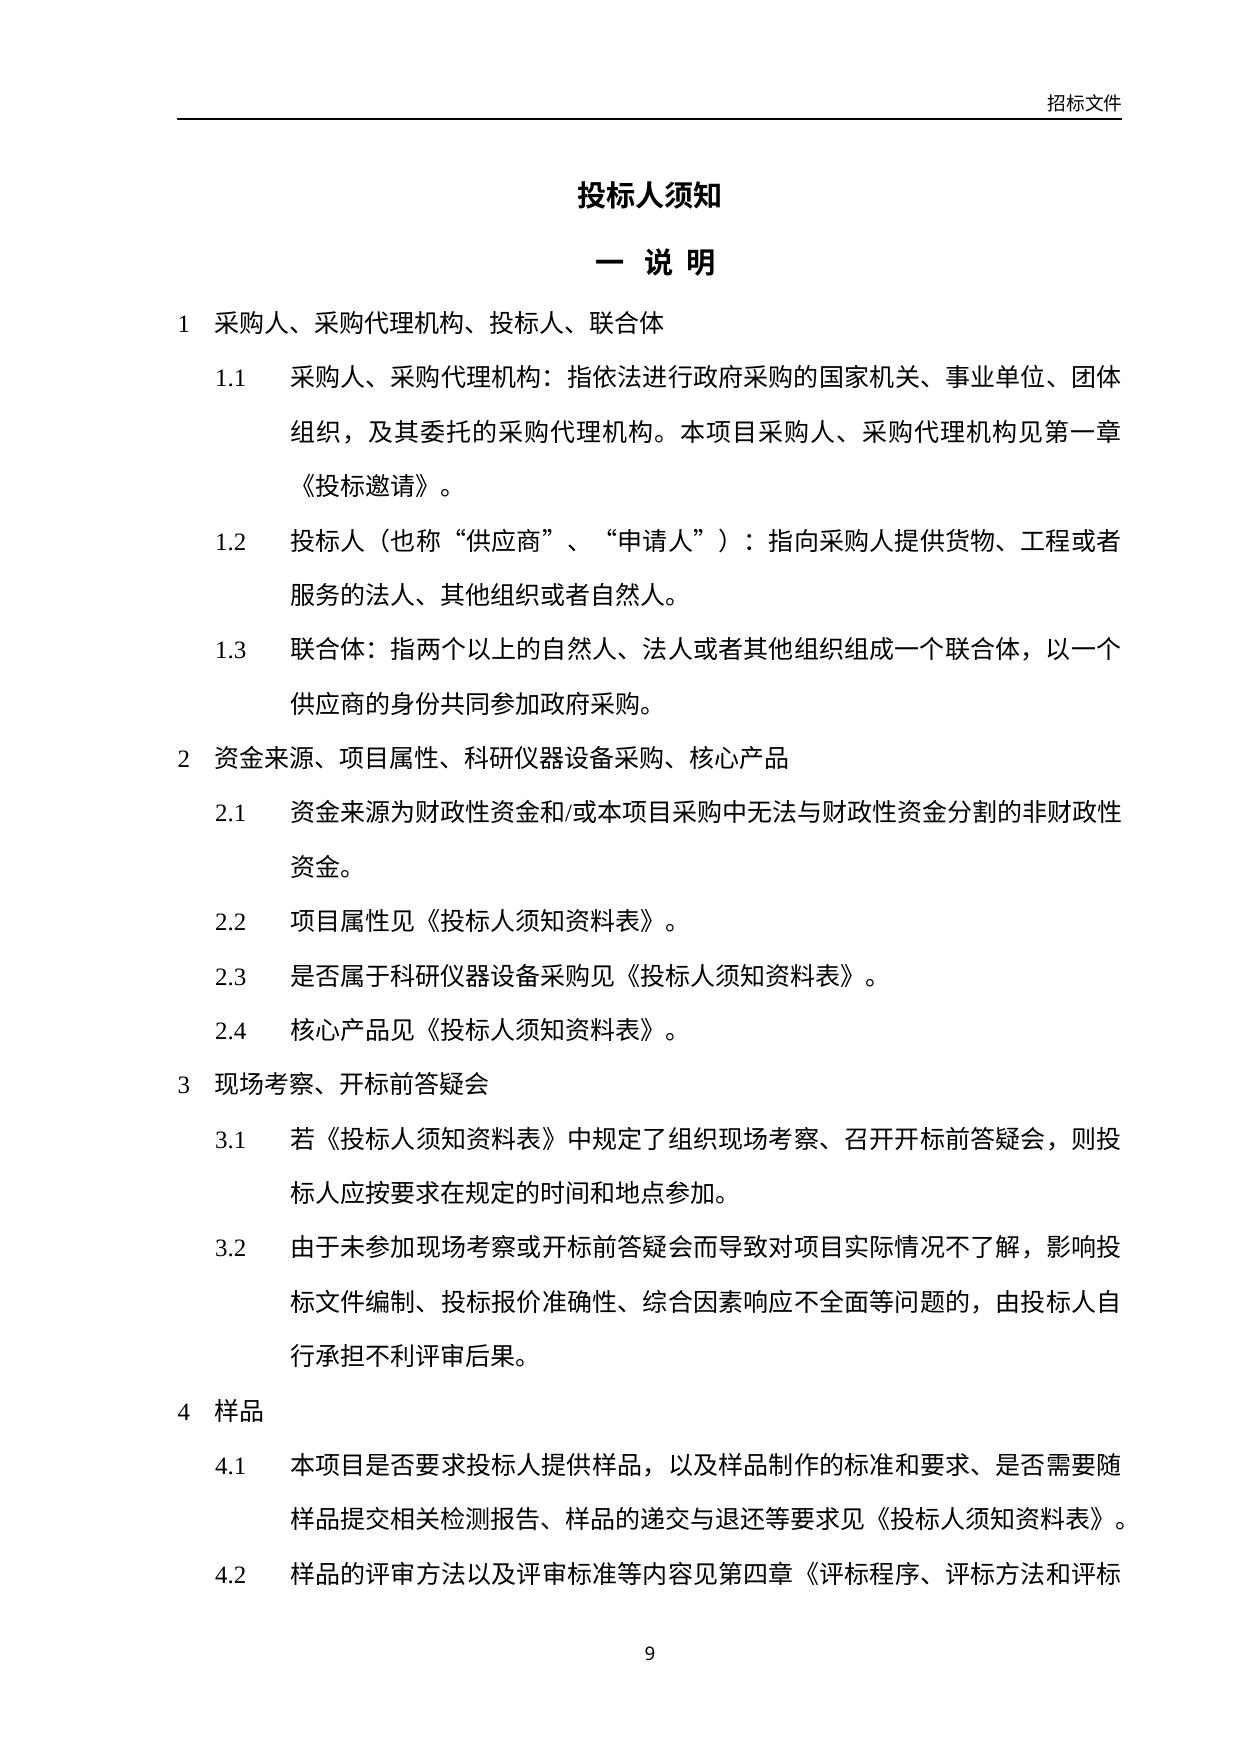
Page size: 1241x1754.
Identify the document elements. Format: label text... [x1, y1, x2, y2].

subtitle 一 说 明 [177, 240, 1122, 282]
text 投标人须知 [177, 173, 1122, 215]
list 采购人、采购代理机构：指依法进行政府采购的国家机关、事业单位、团体组织，及其委托的采购代理机构。本项目采购人、采购代理机构见第一章《投标邀请》。 [215, 358, 1122, 503]
list 核心产品见《投标人须知资料表》。 [215, 1010, 1122, 1047]
list 资金来源、项目属性、科研仪器设备采购、核心产品 [177, 738, 1122, 775]
list 项目属性见《投标人须知资料表》。 [215, 902, 1122, 938]
list 是否属于科研仪器设备采购见《投标人须知资料表》。 [215, 956, 1122, 992]
list 若《投标人须知资料表》中规定了组织现场考察、召开开标前答疑会，则投标人应按要求在规定的时间和地点参加。 [215, 1119, 1122, 1210]
list 资金来源为财政性资金和/或本项目采购中无法与财政性资金分割的非财政性资金。 [215, 793, 1122, 883]
list 本项目是否要求投标人提供样品，以及样品制作的标准和要求、是否需要随样品提交相关检测报告、样品的递交与退还等要求见《投标人须知资料表》。 [215, 1445, 1122, 1536]
list 现场考察、开标前答疑会 [177, 1065, 1122, 1101]
list 采购人、采购代理机构、投标人、联合体 [177, 303, 1122, 340]
list 样品 [177, 1391, 1122, 1427]
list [215, 1554, 1122, 1590]
list 联合体：指两个以上的自然人、法人或者其他组织组成一个联合体，以一个供应商的身份共同参加政府采购。 [215, 630, 1122, 720]
list 投标人（也称“供应商”、“申请人”）：指向采购人提供货物、工程或者服务的法人、其他组织或者自然人。 [215, 521, 1122, 612]
list 由于未参加现场考察或开标前答疑会而导致对项目实际情况不了解，影响投标文件编制、投标报价准确性、综合因素响应不全面等问题的，由投标人自行承担不利评审后果。 [215, 1228, 1122, 1373]
